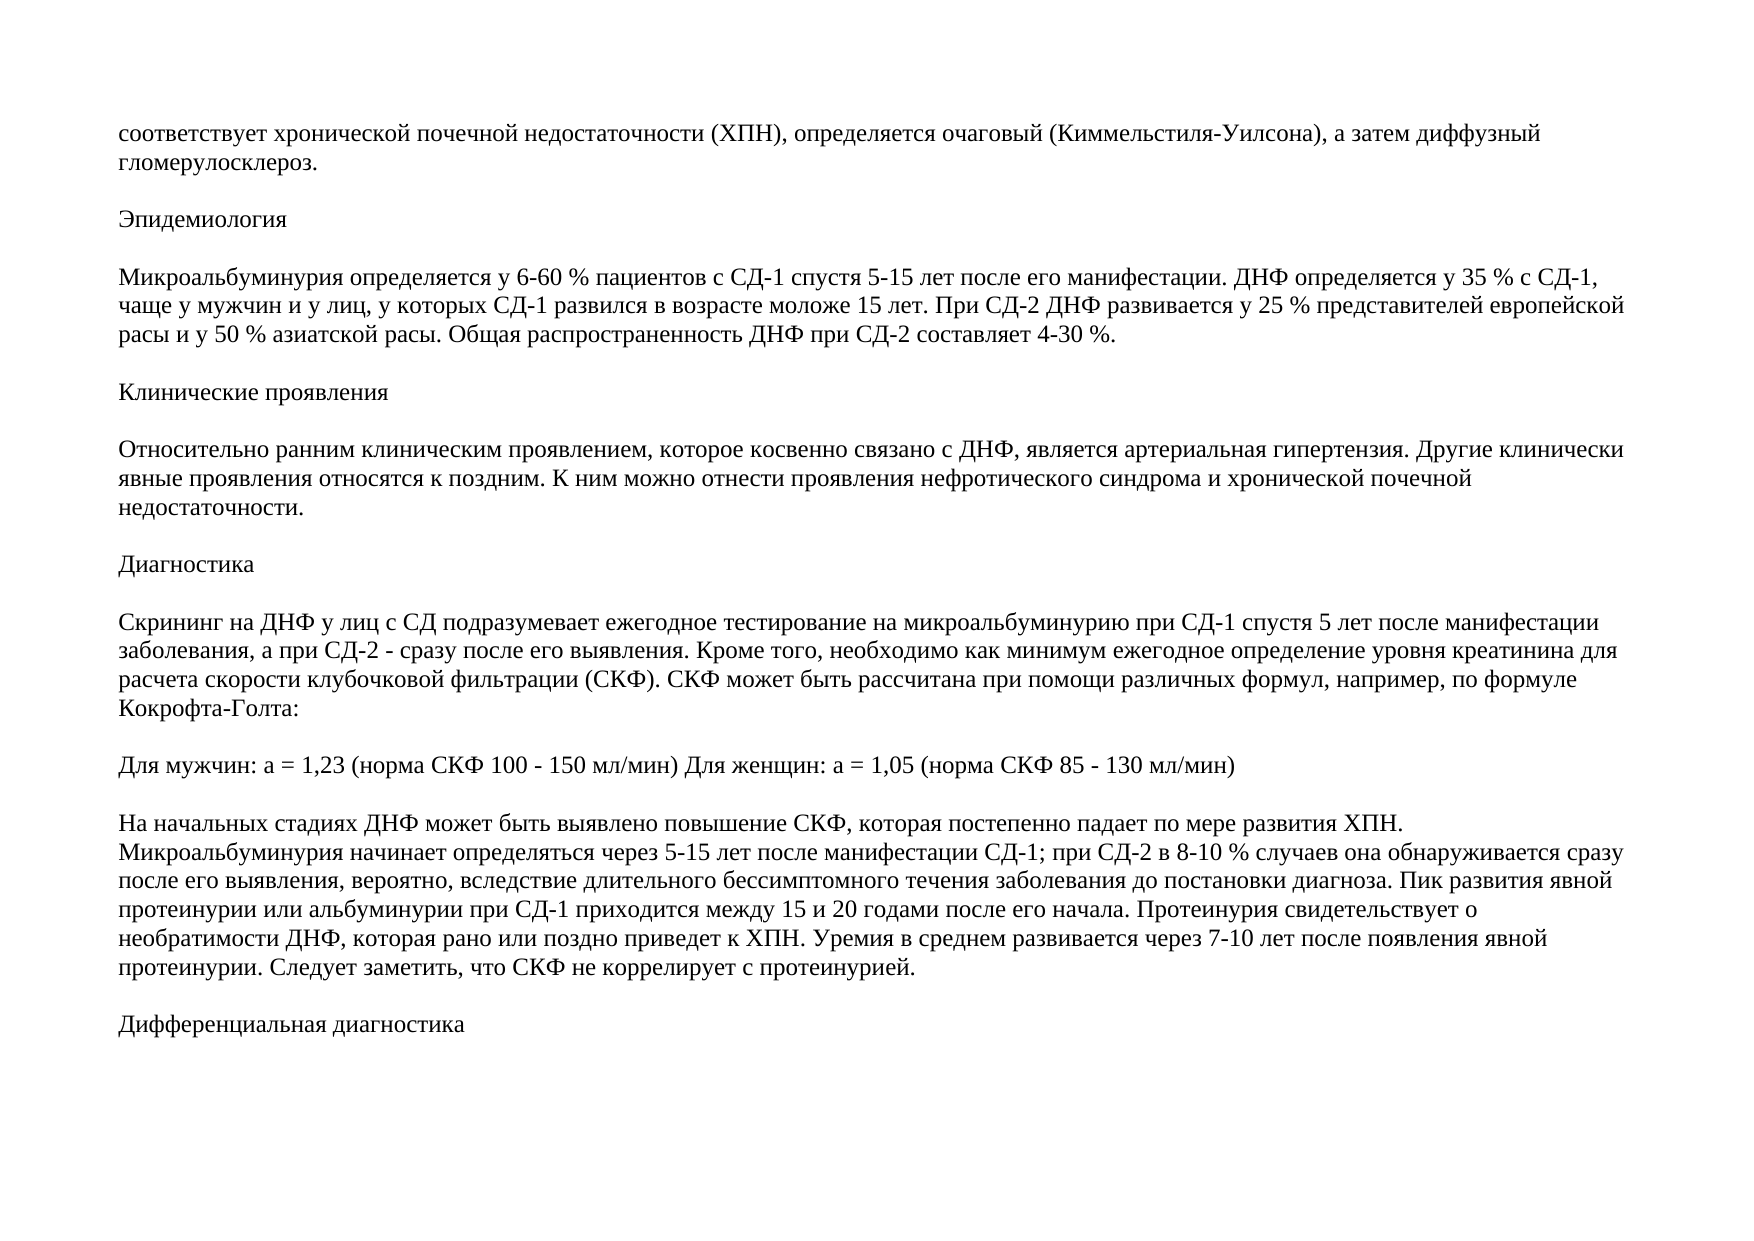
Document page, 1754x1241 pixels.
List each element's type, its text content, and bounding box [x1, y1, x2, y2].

text Клинические проявления [118, 377, 1636, 406]
text На начальных стадиях ДНФ может быть выявлено повышение СКФ, которая постепенно падает по мере развития ХПН. Микроальбуминурия начинает определяться через 5-15 лет после манифестации СД-1; при СД-2 в 8-10 % случаев она обнаруживается сразу после его выявления, вероятно, вследствие длительного бессимптомного течения заболевания до постановки диагноза. Пик развития явной протеинурии или альбуминурии при СД-1 приходится между 15 и 20 годами после его начала. Протеинурия свидетельствует о необратимости ДНФ, которая рано или поздно приведет к ХПН. Уремия в среднем развивается через 7-10 лет после появления явной протеинурии. Следует заметить, что СКФ не коррелирует с протеинурией. [118, 808, 1636, 981]
text Относительно ранним клиническим проявлением, которое косвенно связано с ДНФ, является артериальная гипертензия. Другие клинически явные проявления относятся к поздним. К ним можно отнести проявления нефротического синдрома и хронической почечной недостаточности. [118, 434, 1636, 521]
text Микроальбуминурия определяется у 6-60 % пациентов с СД-1 спустя 5-15 лет после его манифестации. ДНФ определяется у 35 % с СД-1, чаще у мужчин и у лиц, у которых СД-1 развился в возрасте моложе 15 лет. При СД-2 ДНФ развивается у 25 % представителей европейской расы и у 50 % азиатской расы. Общая распространенность ДНФ при СД-2 составляет 4-30 %. [118, 262, 1636, 348]
text Дифференциальная диагностика [118, 1009, 1636, 1038]
text Для мужчин: а = 1,23 (норма СКФ 100 - 150 мл/мин) Для женщин: а = 1,05 (норма СКФ 85 - 130 мл/мин) [118, 751, 1636, 779]
text Эпидемиология [118, 204, 1636, 233]
text Диагностика [118, 549, 1636, 578]
text Скрининг на ДНФ у лиц с СД подразумевает ежегодное тестирование на микроальбуминурию при СД-1 спустя 5 лет после манифестации заболевания, а при СД-2 - сразу после его выявления. Кроме того, необходимо как минимум ежегодное определение уровня креатинина для расчета скорости клубочковой фильтрации (СКФ). СКФ может быть рассчитана при помощи различных формул, например, по формуле Кокрофта-Голта: [118, 607, 1636, 722]
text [118, 118, 1636, 176]
